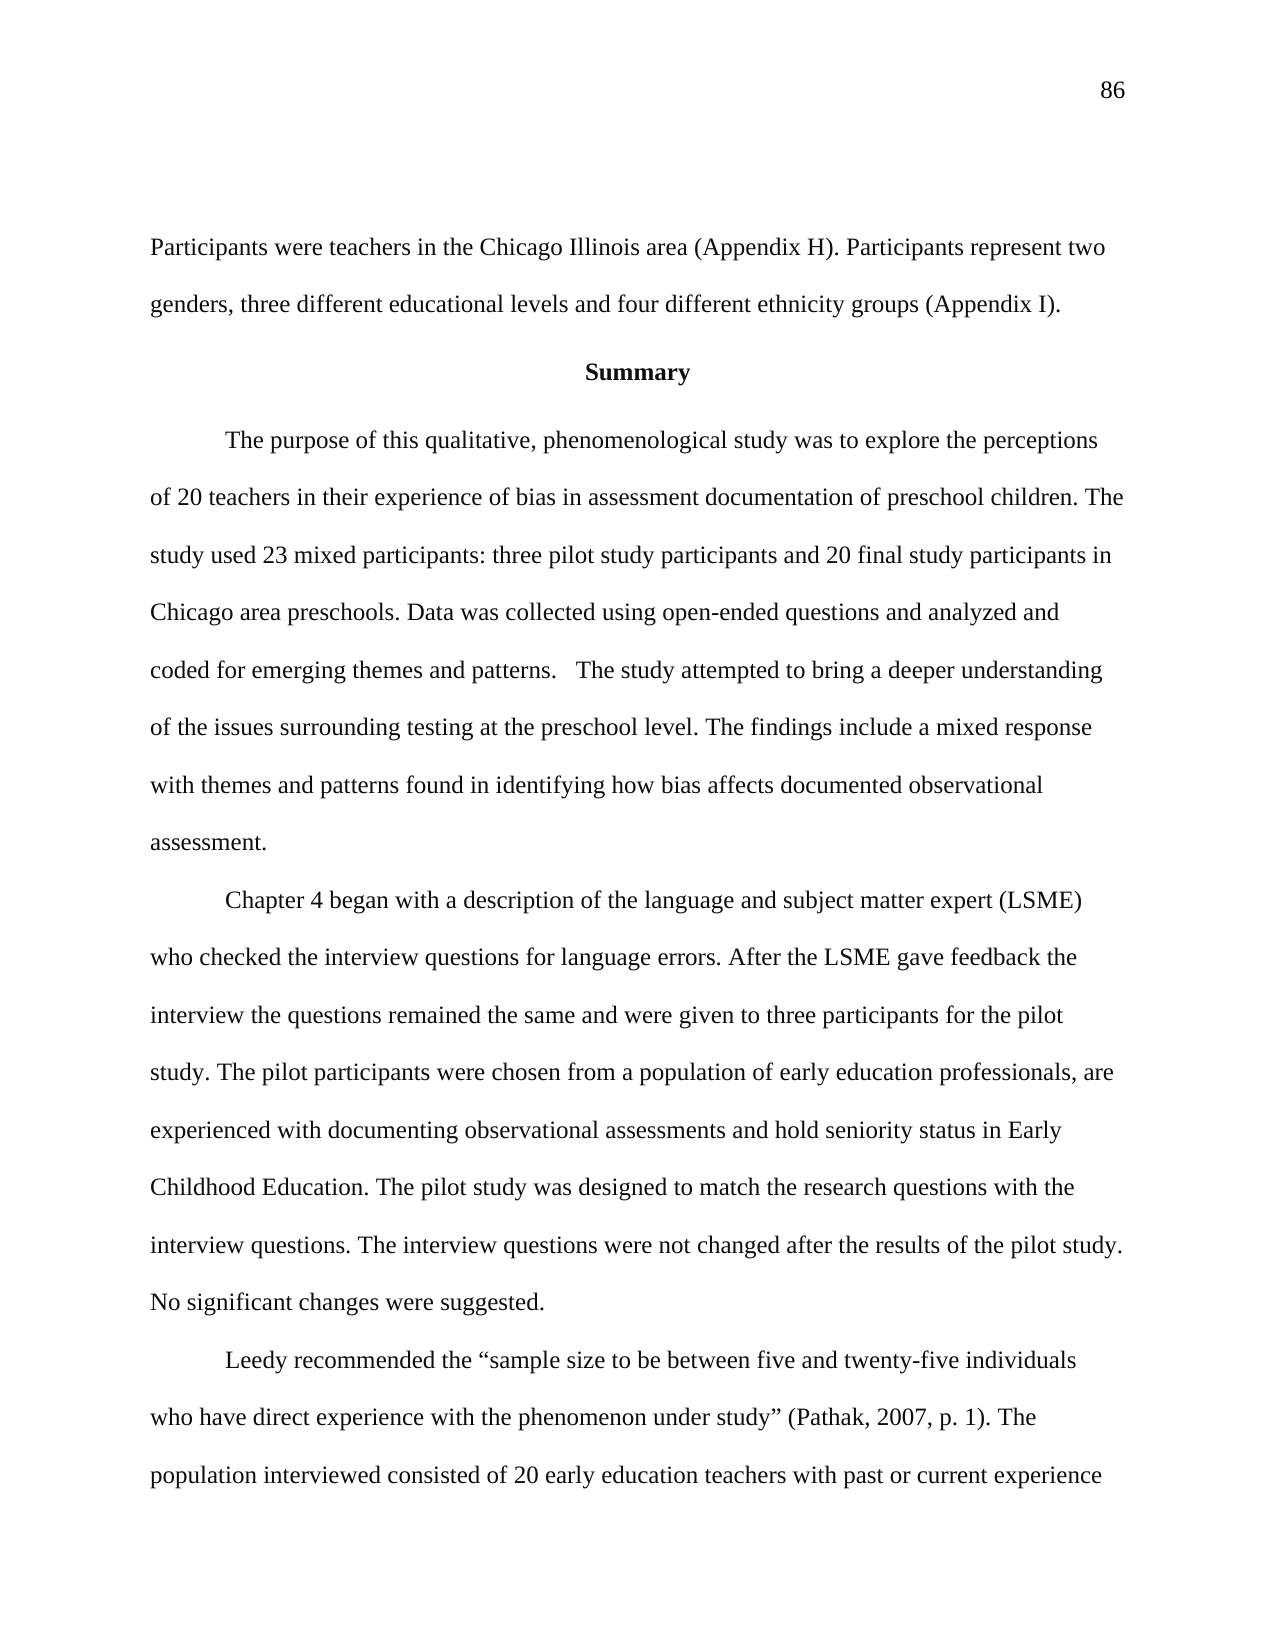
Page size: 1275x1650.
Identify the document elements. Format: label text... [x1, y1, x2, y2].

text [150, 1345, 1125, 1489]
text The purpose of this qualitative, phenomenological study was to explore the perceptions of 20 teachers in their experience of bias in assessment documentation of preschool children. The study used 23 mixed participants: three pilot study participants and 20 final study participants in Chicago area preschools. Data was collected using open-ended questions and analyzed and coded for emerging themes and patterns. The study attempted to bring a deeper understanding of the issues surrounding testing at the preschool level. The findings include a mixed response with themes and patterns found in identifying how bias affects documented observational assessment. [150, 425, 1125, 856]
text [150, 232, 1125, 318]
subtitle Summary [150, 357, 1125, 386]
text Chapter 4 began with a description of the language and subject matter expert (LSME) who checked the interview questions for language errors. After the LSME gave feedback the interview the questions remained the same and were given to three participants for the pilot study. The pilot participants were chosen from a population of early education professionals, are experienced with documenting observational assessments and hold seniority status in Early Childhood Education. The pilot study was designed to match the research questions with the interview questions. The interview questions were not changed after the results of the pilot study. No significant changes were suggested. [150, 885, 1125, 1316]
